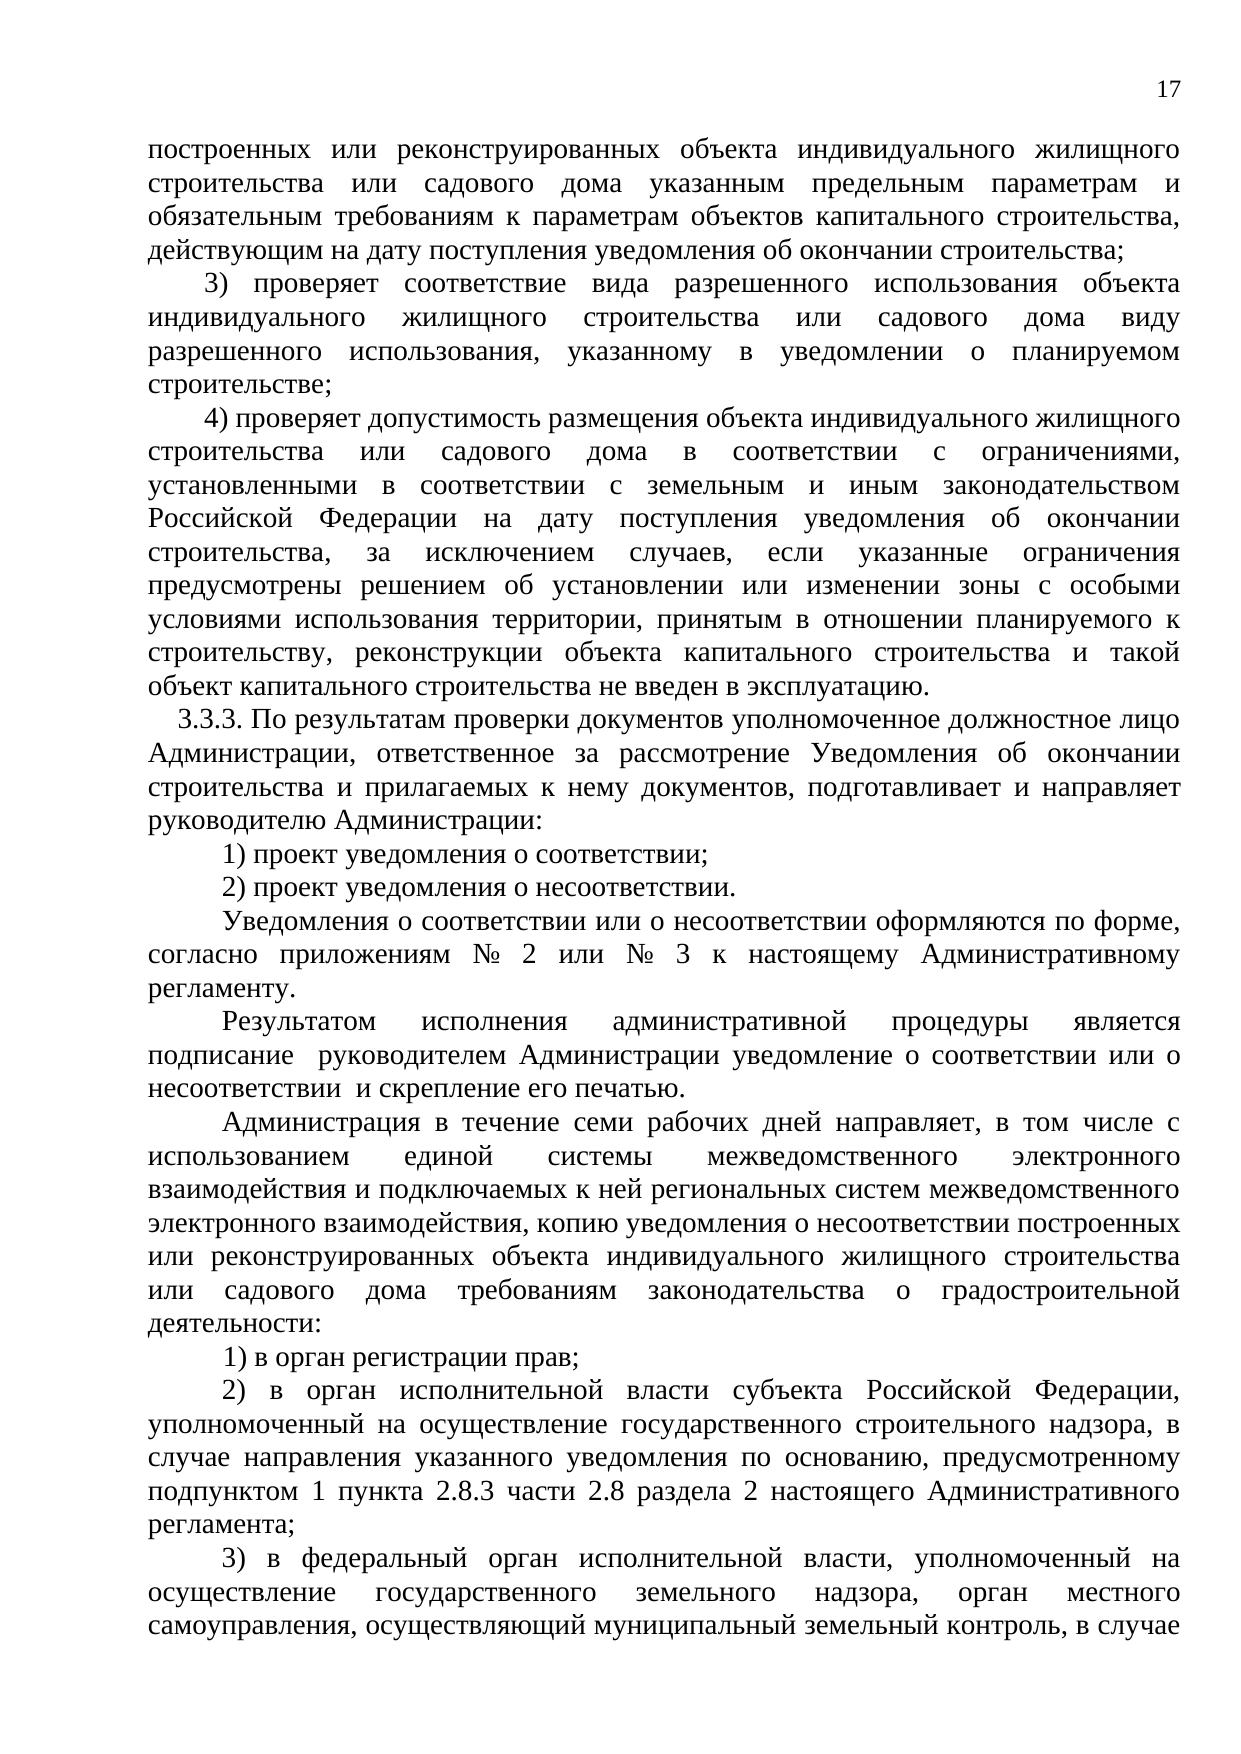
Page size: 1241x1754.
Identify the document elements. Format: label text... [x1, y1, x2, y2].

text 2) проект уведомления о несоответствии. [148, 869, 1181, 903]
text 3) проверяет соответствие вида разрешенного использования объекта индивидуального жилищного строительства или садового дома виду разрешенного использования, указанному в уведомлении о планируемом строительстве; [148, 266, 1181, 400]
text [148, 131, 1181, 266]
text Администрация в течение семи рабочих дней направляет, в том числе с использованием единой системы межведомственного электронного взаимодействия и подключаемых к ней региональных систем межведомственного электронного взаимодействия, копию уведомления о несоответствии построенных или реконструированных объекта индивидуального жилищного строительства или садового дома требованиям законодательства о градостроительной деятельности: [148, 1104, 1181, 1339]
text 1) проект уведомления о соответствии; [148, 836, 1181, 869]
text Уведомления о соответствии или о несоответствии оформляются по форме, согласно приложениям № 2 или № 3 к настоящему Административному регламенту. [148, 903, 1181, 1003]
text Результатом исполнения административной процедуры является подписание руководителем Администрации уведомление о соответствии или о несоответствии и скрепление его печатью. [148, 1003, 1181, 1104]
text 3.3.3. По результатам проверки документов уполномоченное должностное лицо Администрации, ответственное за рассмотрение Уведомления об окончании строительства и прилагаемых к нему документов, подготавливает и направляет руководителю Администрации: [148, 702, 1181, 836]
text 1) в орган регистрации прав; [148, 1339, 1181, 1372]
text 4) проверяет допустимость размещения объекта индивидуального жилищного строительства или садового дома в соответствии с ограничениями, установленными в соответствии с земельным и иным законодательством Российской Федерации на дату поступления уведомления об окончании строительства, за исключением случаев, если указанные ограничения предусмотрены решением об установлении или изменении зоны с особыми условиями использования территории, принятым в отношении планируемого к строительству, реконструкции объекта капитального строительства и такой объект капитального строительства не введен в эксплуатацию. [148, 400, 1181, 702]
text 2) в орган исполнительной власти субъекта Российской Федерации, уполномоченный на осуществление государственного строительного надзора, в случае направления указанного уведомления по основанию, предусмотренному подпунктом 1 пункта 2.8.3 части 2.8 раздела 2 настоящего Административного регламента; [148, 1372, 1181, 1540]
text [148, 1540, 1181, 1641]
